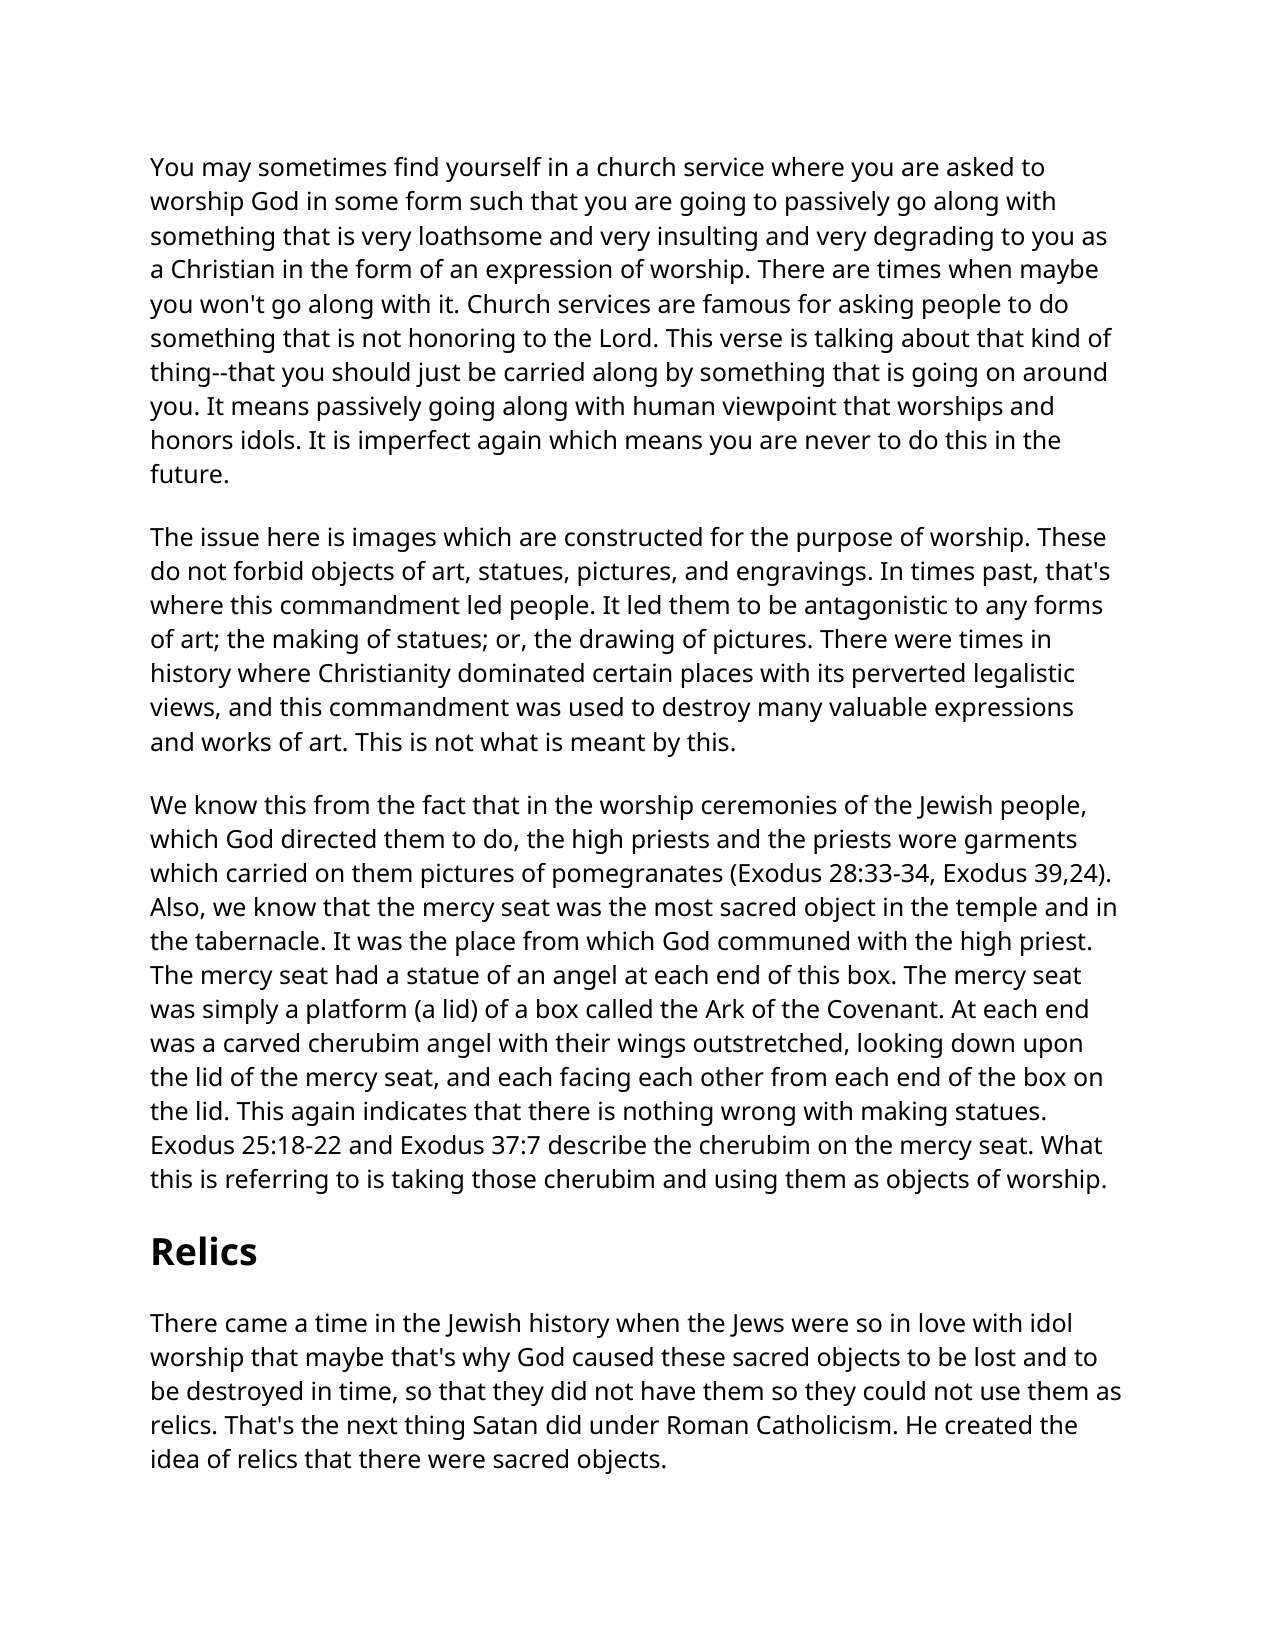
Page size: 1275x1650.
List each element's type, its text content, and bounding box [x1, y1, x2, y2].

text You may sometimes find yourself in a church service where you are asked to worship God in some form such that you are going to passively go along with something that is very loathsome and very insulting and very degrading to you as a Christian in the form of an expression of worship. There are times when maybe you won't go along with it. Church services are famous for asking people to do something that is not honoring to the Lord. This verse is talking about that kind of thing--that you should just be carried along by something that is going on around you. It means passively going along with human viewpoint that worships and honors idols. It is imperfect again which means you are never to do this in the future. [150, 150, 1125, 491]
text We know this from the fact that in the worship ceremonies of the Jewish people, which God directed them to do, the high priests and the priests wore garments which carried on them pictures of pomegranates (Exodus 28:33-34, Exodus 39,24). Also, we know that the mercy seat was the most sacred object in the temple and in the tabernacle. It was the place from which God communed with the high priest. The mercy seat had a statue of an angel at each end of this box. The mercy seat was simply a platform (a lid) of a box called the Ark of the Covenant. At each end was a carved cherubim angel with their wings outstretched, looking down upon the lid of the mercy seat, and each facing each other from each end of the box on the lid. This again indicates that there is nothing wrong with making statues. Exodus 25:18-22 and Exodus 37:7 describe the cherubim on the mercy seat. What this is referring to is taking those cherubim and using them as objects of worship. [150, 787, 1125, 1196]
text Relics [150, 1225, 1125, 1276]
text There came a time in the Jewish history when the Jews were so in love with idol worship that maybe that's why God caused these sacred objects to be lost and to be destroyed in time, so that they did not have them so they could not use them as relics. That's the next thing Satan did under Roman Catholicism. He created the idea of relics that there were sacred objects. [150, 1306, 1125, 1476]
text The issue here is images which are constructed for the purpose of worship. These do not forbid objects of art, statues, pictures, and engravings. In times past, that's where this commandment led people. It led them to be antagonistic to any forms of art; the making of statues; or, the drawing of pictures. There were times in history where Christianity dominated certain places with its perverted legalistic views, and this commandment was used to destroy many valuable expressions and works of art. This is not what is meant by this. [150, 520, 1125, 758]
